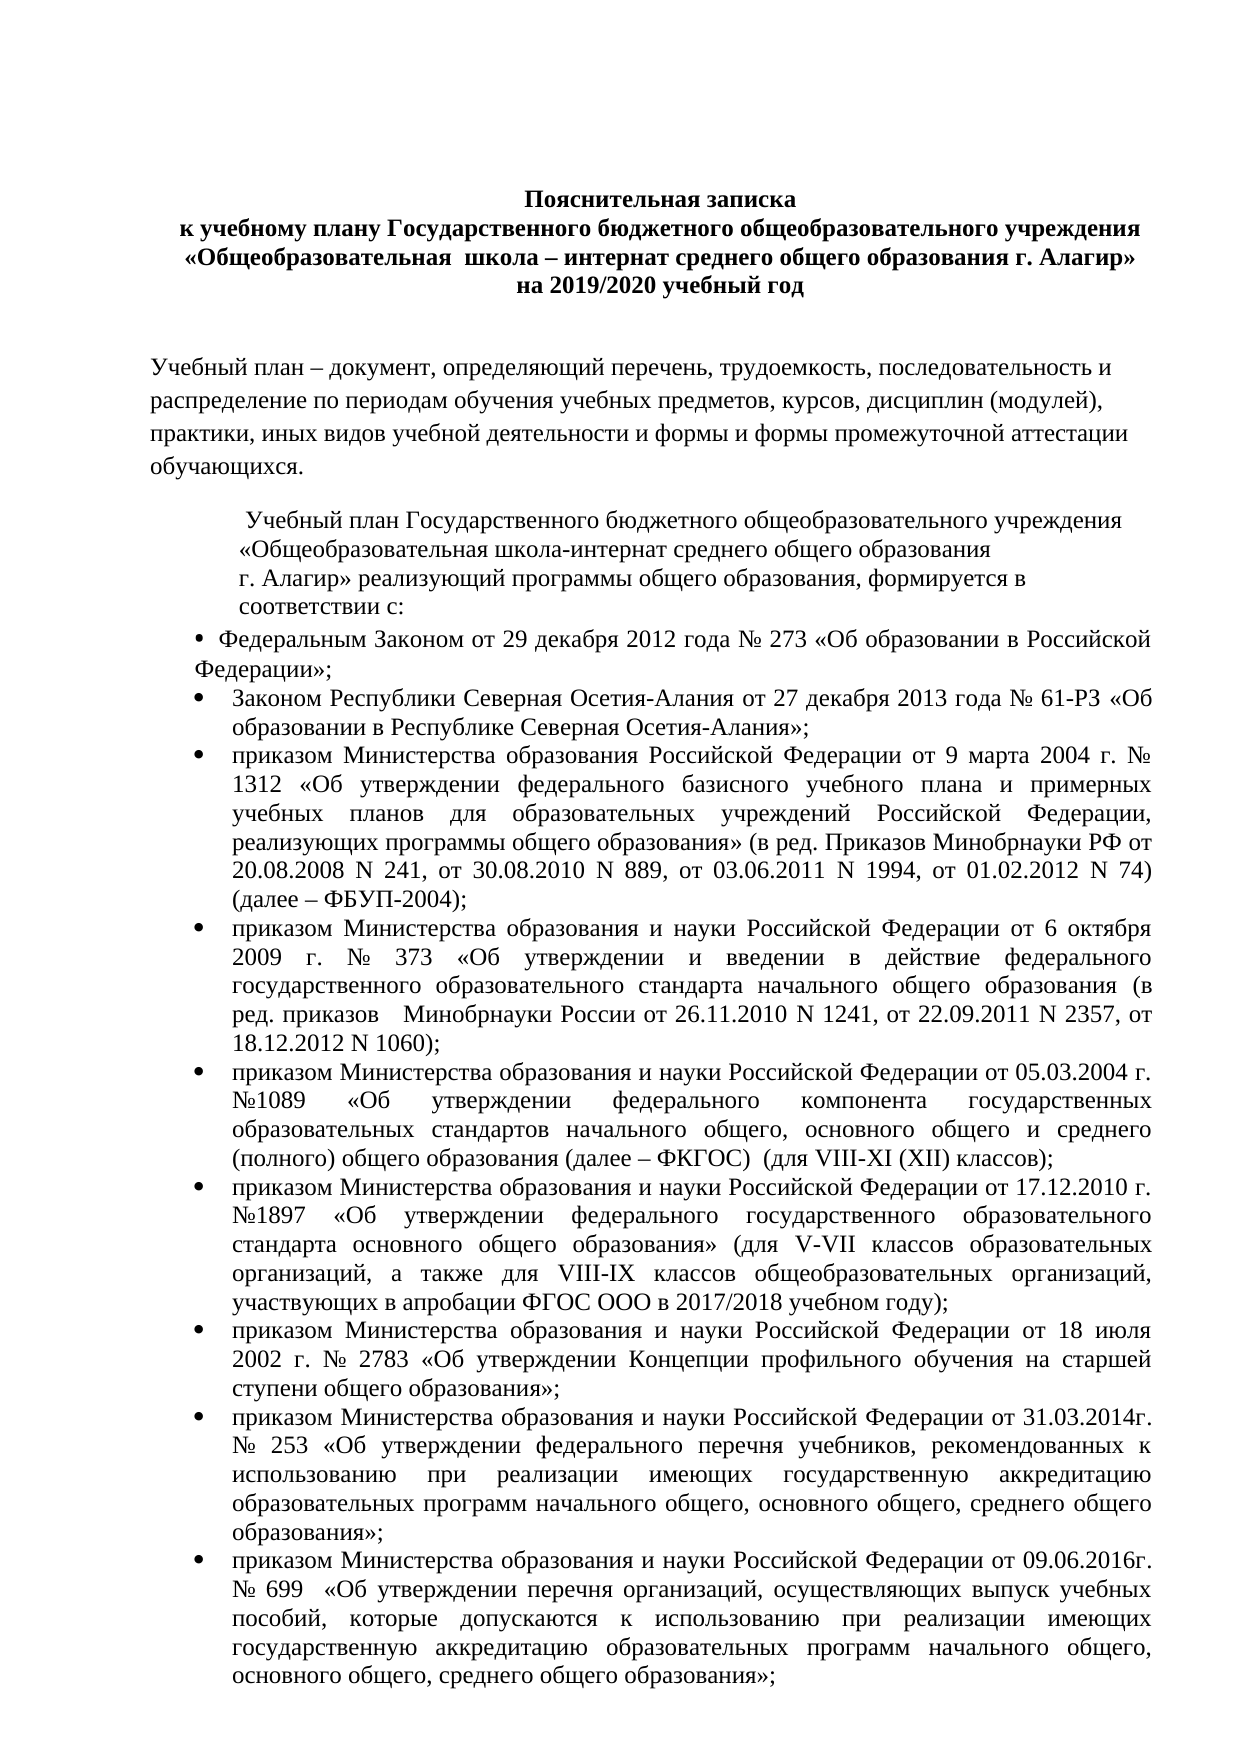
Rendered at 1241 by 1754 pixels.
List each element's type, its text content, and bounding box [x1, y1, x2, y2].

text Пояснительная записка [150, 184, 1170, 213]
list приказом Министерства образования и науки Российской Федерации от 31.03.2014г. № 253 «Об утверждении федерального перечня учебников, рекомендованных к использованию при реализации имеющих государственную аккредитацию образовательных программ начального общего, основного общего, среднего общего образования»; [194, 1402, 1152, 1546]
list приказом Министерства образования и науки Российской Федерации от 18 июля 2002 г. № 2783 «Об утверждении Концепции профильного обучения на старшей ступени общего образования»; [194, 1316, 1152, 1402]
list приказом Министерства образования Российской Федерации от 9 марта 2004 г. № 1312 «Об утверждении федерального базисного учебного плана и примерных учебных планов для образовательных учреждений Российской Федерации, реализующих программы общего образования» (в ред. Приказов Минобрнауки РФ от 20.08.2008 N 241, от 30.08.2010 N 889, от 03.06.2011 N 1994, от 01.02.2012 N 74) (далее – ФБУП-2004); [194, 741, 1152, 913]
list Законом Республики Северная Осетия-Алания от 27 декабря 2013 года № 61-РЗ «Об образовании в Республике Северная Осетия-Алания»; [194, 683, 1152, 741]
list приказом Министерства образования и науки Российской Федерации от 17.12.2010 г. №1897 «Об утверждении федерального государственного образовательного стандарта основного общего образования» (для V-VII классов образовательных организаций, а также для VIII-IX классов общеобразовательных организаций, участвующих в апробации ФГОС ООО в 2017/2018 учебном году); [194, 1172, 1152, 1316]
text г. Алагир» реализующий программы общего образования, формируется в соответствии с: [239, 563, 1167, 620]
text на 2019/2020 учебный год [150, 271, 1170, 299]
text • Федеральным Законом от 29 декабря 2012 года № 273 «Об образовании в Российской Федерации»; [194, 620, 1152, 683]
list Учебный план – документ, определяющий перечень, трудоемкость, последовательность и распределение по периодам обучения учебных предметов, курсов, дисциплин (модулей), практики, иных видов учебной деятельности и формы и формы промежуточной аттестации обучающихся. [150, 352, 1152, 480]
text к учебному плану Государственного бюджетного общеобразовательного учреждения «Общеобразовательная школа – интернат среднего общего образования г. Алагир» [150, 213, 1170, 271]
text Учебный план Государственного бюджетного общеобразовательного учреждения «Общеобразовательная школа-интернат среднего общего образования [239, 505, 1190, 563]
list приказом Министерства образования и науки Российской Федерации от 09.06.2016г. № 699 «Об утверждении перечня организаций, осуществляющих выпуск учебных пособий, которые допускаются к использованию при реализации имеющих государственную аккредитацию образовательных программ начального общего, основного общего, среднего общего образования»; [194, 1546, 1152, 1689]
list приказом Министерства образования и науки Российской Федерации от 05.03.2004 г. №1089 «Об утверждении федерального компонента государственных образовательных стандартов начального общего, основного общего и среднего (полного) общего образования (далее – ФКГОС) (для VIII-XI (XII) классов); [194, 1057, 1152, 1172]
list приказом Министерства образования и науки Российской Федерации от 6 октября 2009 г. № 373 «Об утверждении и введении в действие федерального государственного образовательного стандарта начального общего образования (в ред. приказов Минобрнауки России от 26.11.2010 N 1241, от 22.09.2011 N 2357, от 18.12.2012 N 1060); [194, 913, 1152, 1057]
